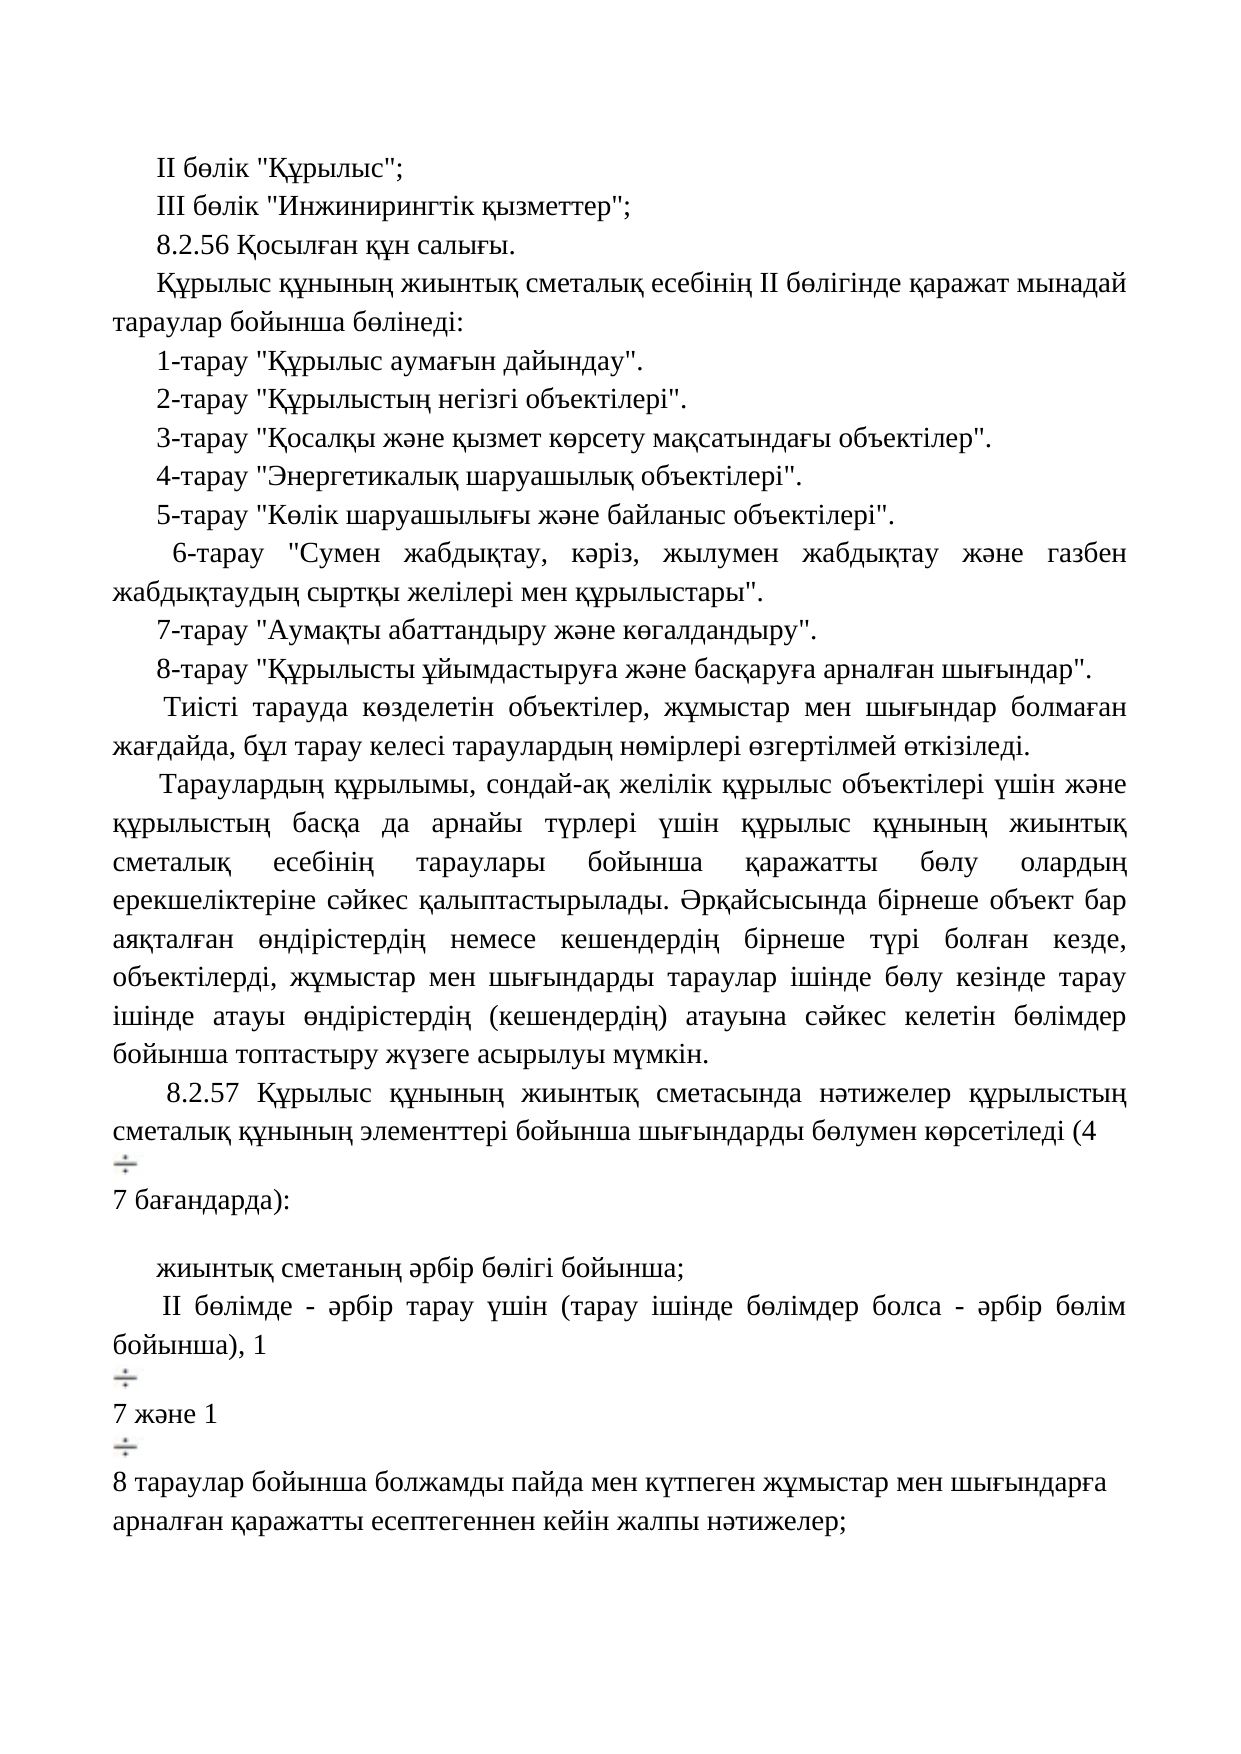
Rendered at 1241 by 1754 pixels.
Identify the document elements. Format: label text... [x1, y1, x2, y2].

text 7 және 1 [112, 1396, 1128, 1429]
text 7-тарау "Аумақты абаттандыру және көгалдандыру". [112, 612, 1128, 646]
text Құрылыс құнының жиынтық сметалық есебінің II бөлігінде қаражат мынадай тараулар бойынша бөлінеді: [112, 266, 1128, 338]
text Тиісті тарауда көзделетін объектілер, жұмыстар мен шығындар болмаған жағдайда, бұл тарау келесі тараулардың нөмірлері өзгертілмей өткізіледі. [112, 689, 1128, 762]
text 4-тарау "Энергетикалық шаруашылық объектілері". [112, 458, 1128, 492]
text 7 бағандарда): [112, 1182, 1128, 1246]
text 8 тараулар бойынша болжамды пайда мен күтпеген жұмыстар мен шығындарға арналған қаражатты есептегеннен кейін жалпы нәтижелер; [112, 1464, 1128, 1567]
text 6-тарау "Сумен жабдықтау, кәріз, жылумен жабдықтау және газбен жабдықтаудың сыртқы желілері мен құрылыстары". [112, 535, 1128, 607]
text 8-тарау "Құрылысты ұйымдастыруға және басқаруға арналған шығындар". [112, 651, 1128, 684]
picture [112, 1365, 144, 1389]
picture [112, 1434, 144, 1458]
text жиынтық сметаның әрбір бөлігі бойынша; [112, 1250, 1128, 1283]
text 8.2.57 Құрылыс құнының жиынтық сметасында нәтижелер құрылыстың сметалық құнының элементтері бойынша шығындарды бөлумен көрсетіледі (4 [112, 1075, 1128, 1147]
picture [112, 1152, 144, 1175]
text 2-тарау "Құрылыстың негізгі объектілері". [112, 381, 1128, 415]
text 8.2.56 Қосылған құн салығы. [112, 227, 1128, 261]
text Тараулардың құрылымы, сондай-ақ желілік құрылыс объектілері үшін және құрылыстың басқа да арнайы түрлері үшін құрылыс құнының жиынтық сметалық есебінің тараулары бойынша қаражатты бөлу олардың ерекшеліктеріне сәйкес қалыптастырылады. Әрқайсысында бірнеше объект бар аяқталған өндірістердің немесе кешендердің бірнеше түрі болған кезде, объектілерді, жұмыстар мен шығындарды тараулар ішінде бөлу кезінде тарау ішінде атауы өндірістердің (кешендердің) атауына сәйкес келетін бөлімдер бойынша топтастыру жүзеге асырылуы мүмкін. [112, 767, 1128, 1070]
text III бөлік "Инжинирингтік қызметтер"; [112, 188, 1128, 222]
text II бөлімде - әрбір тарау үшін (тарау ішінде бөлімдер болса - әрбір бөлім бойынша), 1 [112, 1288, 1128, 1361]
text 5-тарау "Көлік шаруашылығы және байланыс объектілері". [112, 497, 1128, 530]
text II бөлік "Құрылыс"; [112, 150, 1128, 183]
text 1-тарау "Құрылыс аумағын дайындау". [112, 343, 1128, 376]
text 3-тарау "Қосалқы және қызмет көрсету мақсатындағы объектілер". [112, 420, 1128, 453]
